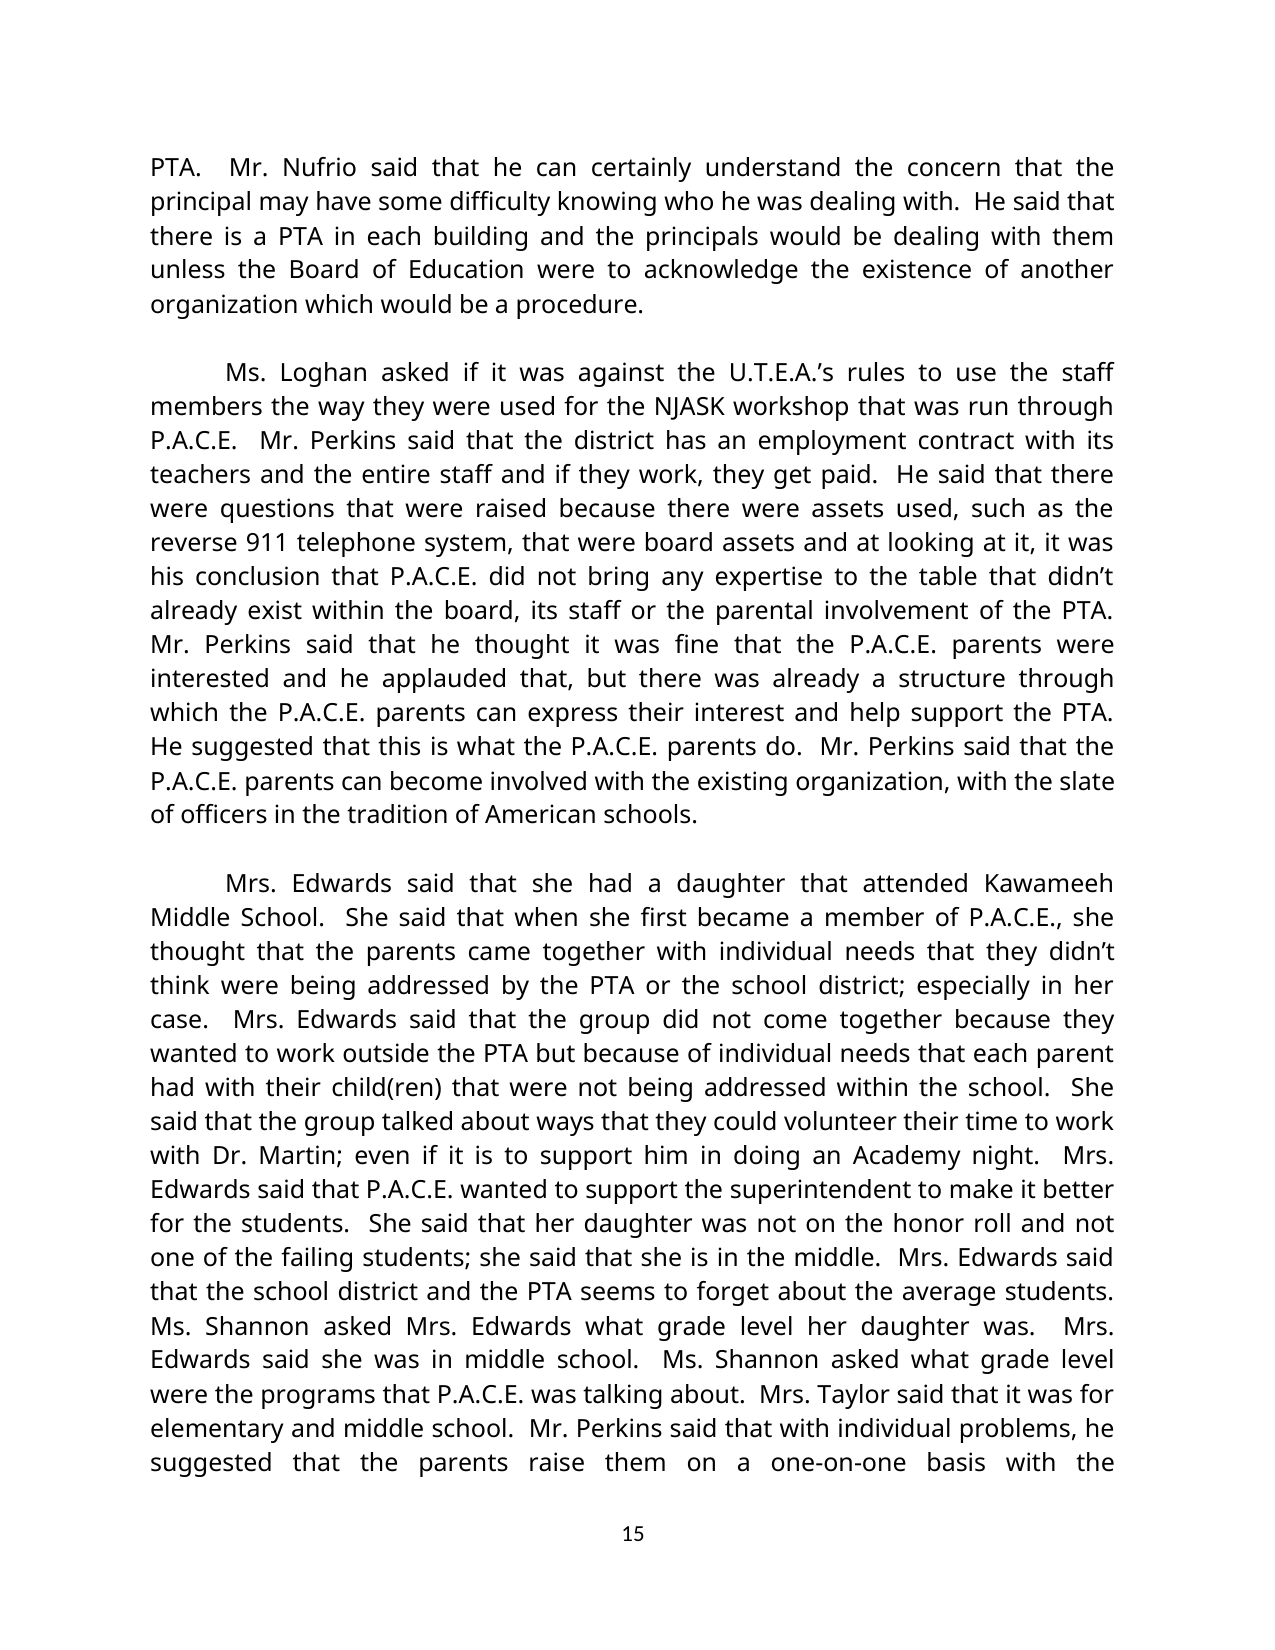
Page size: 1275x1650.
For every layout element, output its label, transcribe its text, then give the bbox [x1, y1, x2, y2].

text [150, 150, 1116, 320]
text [150, 865, 1116, 1478]
text Ms. Loghan asked if it was against the U.T.E.A.’s rules to use the staff members the way they were used for the NJASK workshop that was run through P.A.C.E. Mr. Perkins said that the district has an employment contract with its teachers and the entire staff and if they work, they get paid. He said that there were questions that were raised because there were assets used, such as the reverse 911 telephone system, that were board assets and at looking at it, it was his conclusion that P.A.C.E. did not bring any expertise to the table that didn’t already exist within the board, its staff or the parental involvement of the PTA. Mr. Perkins said that he thought it was fine that the P.A.C.E. parents were interested and he applauded that, but there was already a structure through which the P.A.C.E. parents can express their interest and help support the PTA. He suggested that this is what the P.A.C.E. parents do. Mr. Perkins said that the P.A.C.E. parents can become involved with the existing organization, with the slate of officers in the tradition of American schools. [150, 354, 1116, 831]
